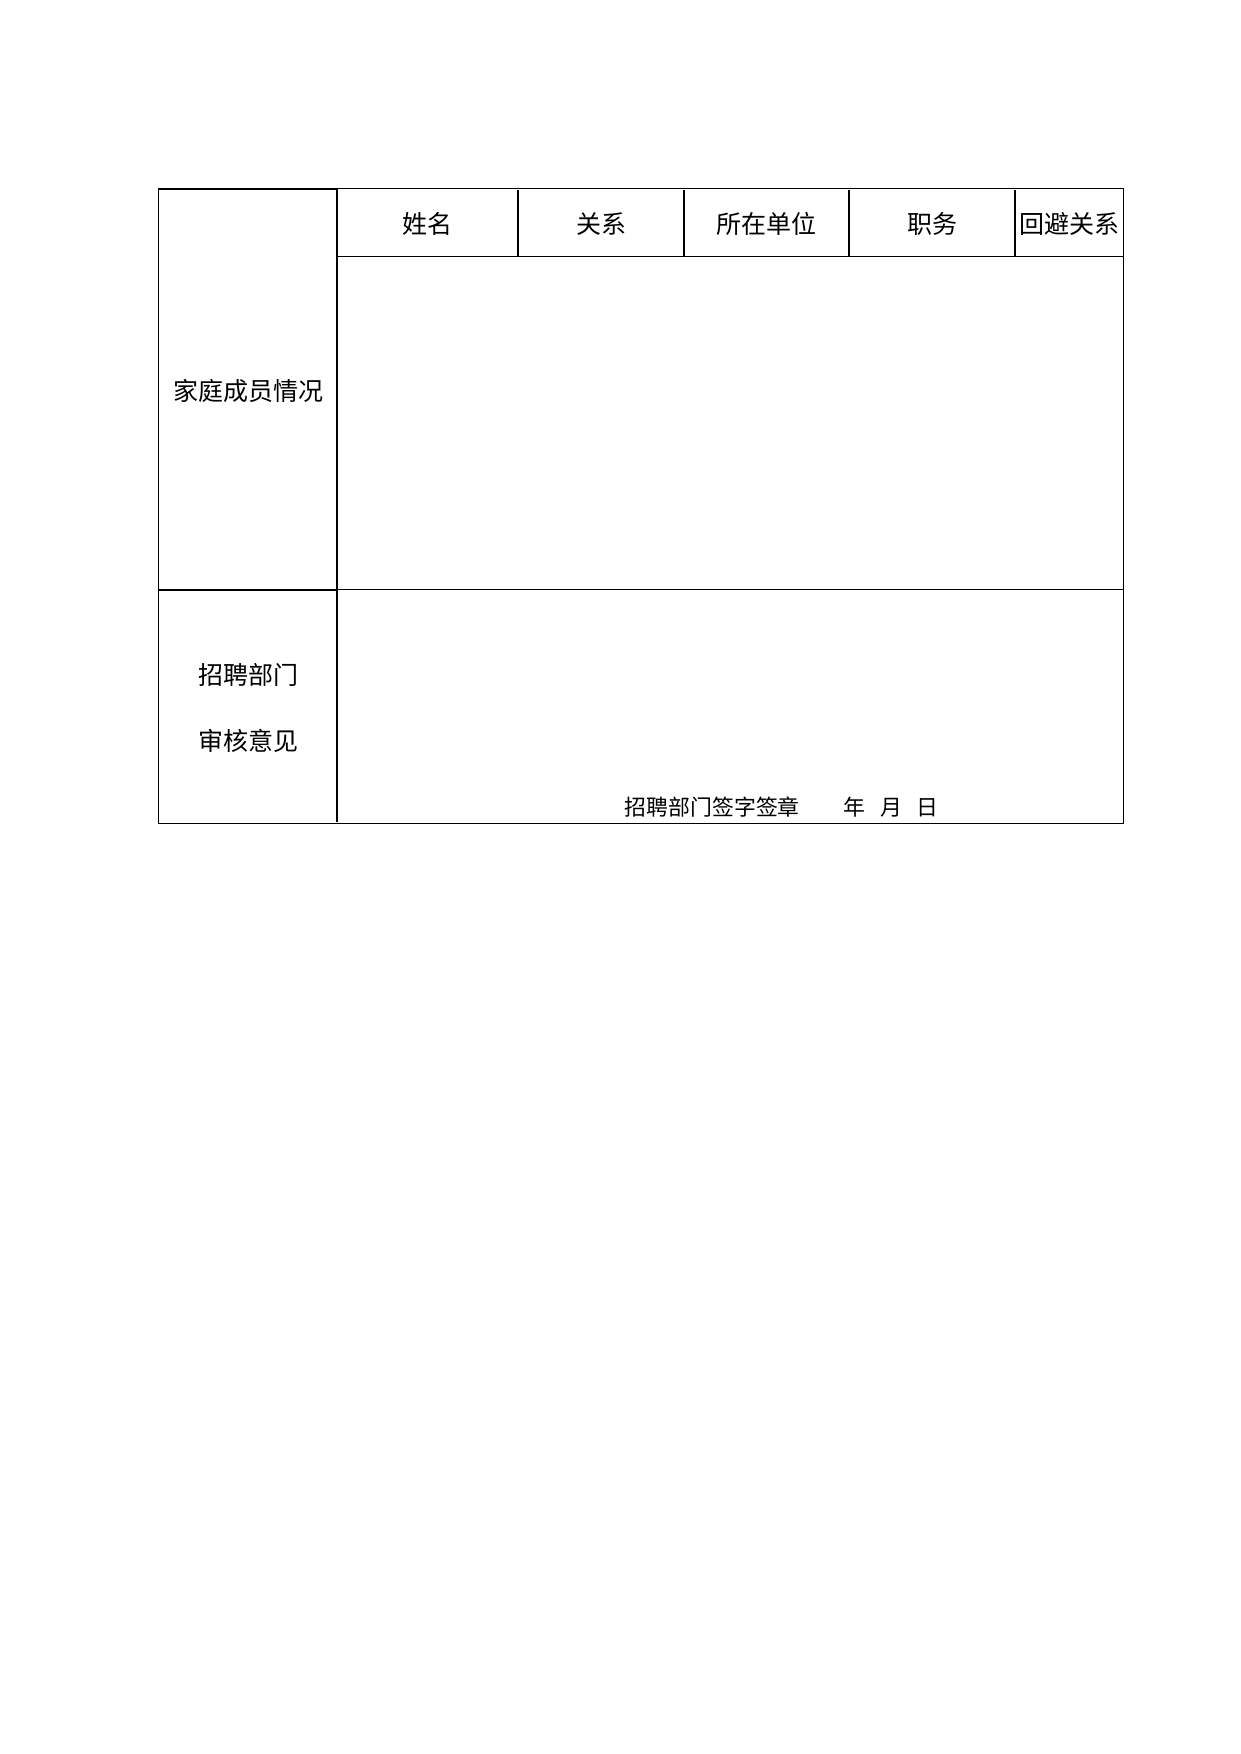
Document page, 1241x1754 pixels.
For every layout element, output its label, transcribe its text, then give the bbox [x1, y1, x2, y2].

table_cell 回避关系 [1015, 189, 1123, 256]
table_cell 关系 [518, 189, 684, 256]
table_cell 姓名 [338, 189, 518, 256]
table_cell 家庭成员情况 [159, 190, 336, 589]
table_cell 招聘部门 审核意见 [159, 591, 336, 822]
table_cell [338, 257, 1123, 589]
table_cell 招聘部门签字签章 年 月 日 [338, 590, 1123, 822]
table_cell 所在单位 [684, 189, 849, 256]
table_cell 职务 [849, 189, 1015, 256]
